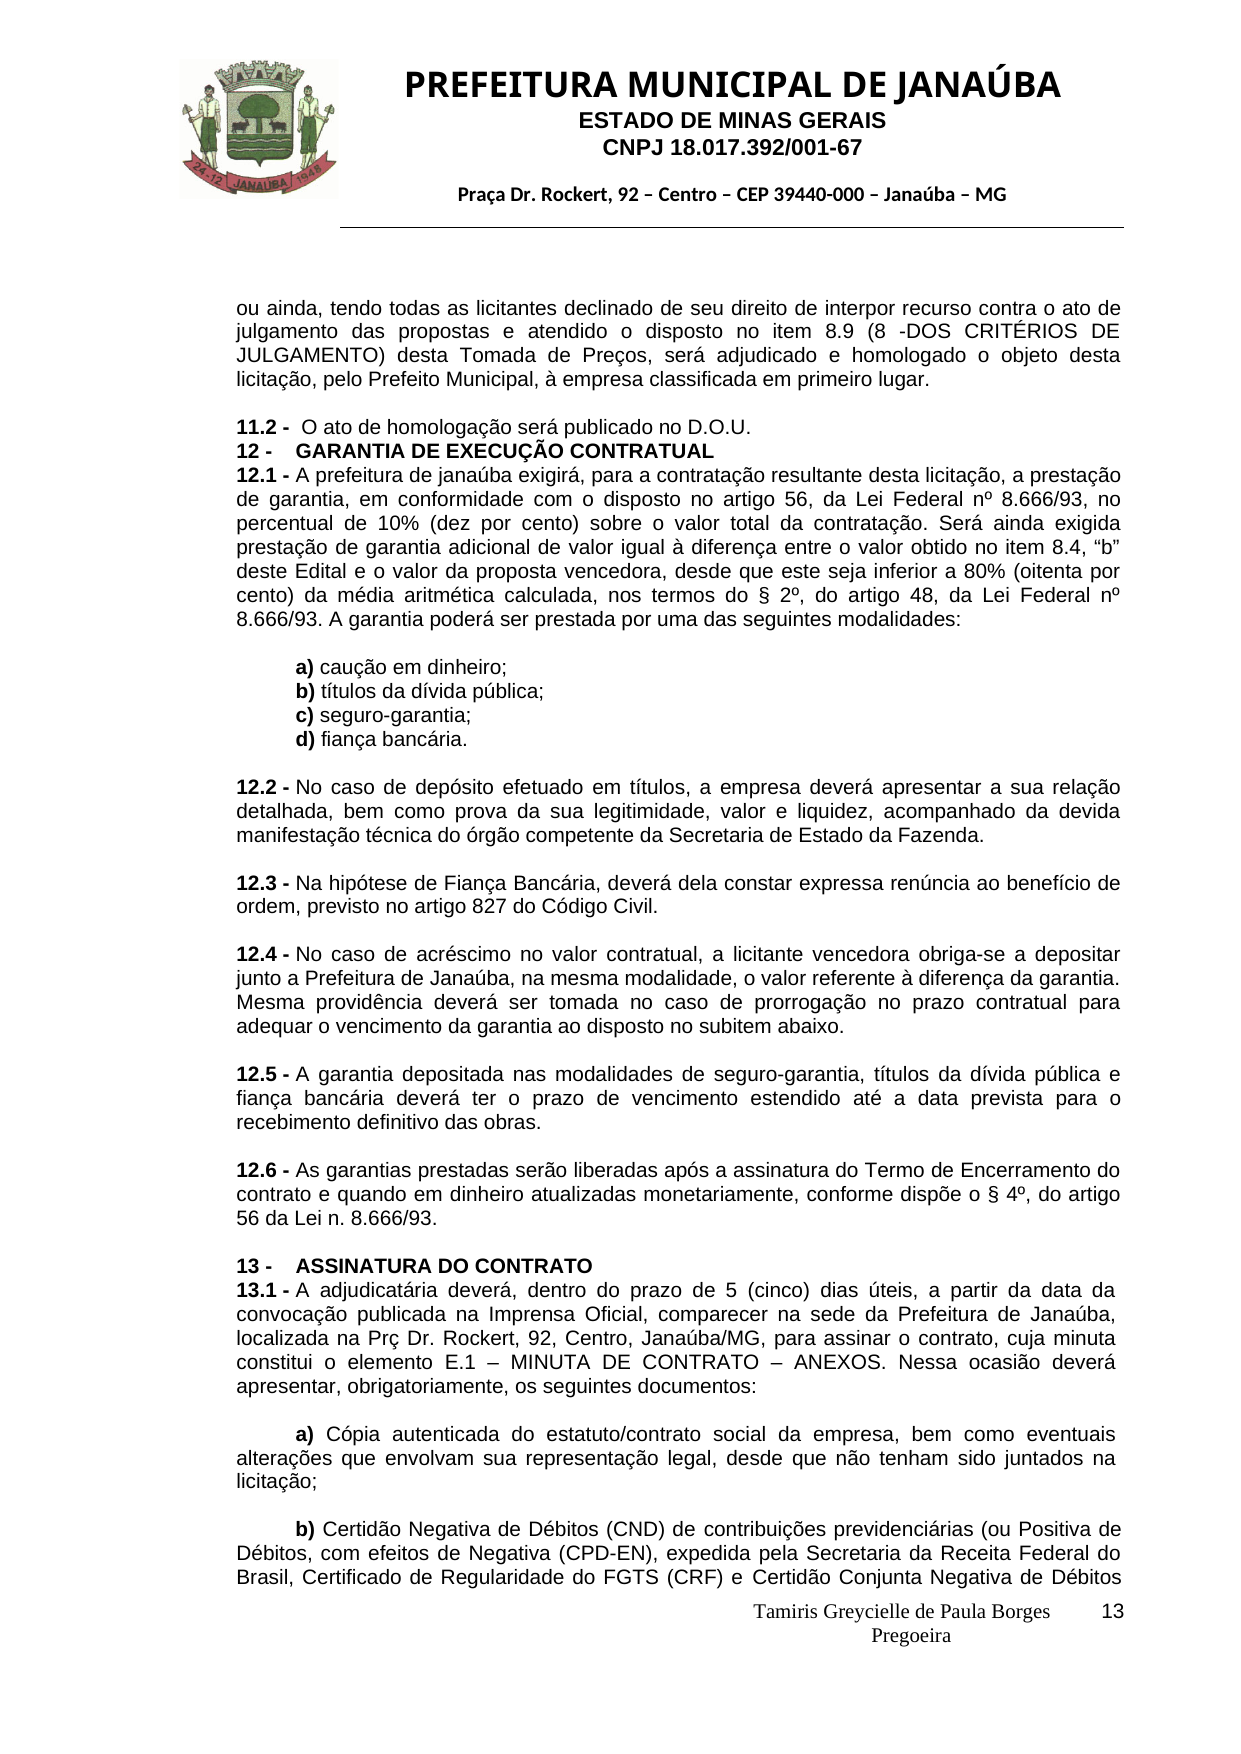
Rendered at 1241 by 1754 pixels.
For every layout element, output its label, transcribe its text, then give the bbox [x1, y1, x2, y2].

text 12.2 - No caso de depósito efetuado em títulos, a empresa deverá apresentar a sua relação detalhada, bem como prova da sua legitimidade, valor e liquidez, acompanhado da devida manifestação técnica do órgão competente da Secretaria de Estado da Fazenda. [236, 774, 1122, 846]
text 12.5 - A garantia depositada nas modalidades de seguro-garantia, títulos da dívida pública e fiança bancária deverá ter o prazo de vencimento estendido até a data prevista para o recebimento definitivo das obras. [236, 1062, 1122, 1134]
text 13.1 - A adjudicatária deverá, dentro do prazo de 5 (cinco) dias úteis, a partir da data da convocação publicada na Imprensa Oficial, comparecer na sede da Prefeitura de Janaúba, localizada na Prç Dr. Rockert, 92, Centro, Janaúba/MG, para assinar o contrato, cuja minuta constitui o elemento E.1 – MINUTA DE CONTRATO – ANEXOS. Nessa ocasião deverá apresentar, obrigatoriamente, os seguintes documentos: [236, 1278, 1117, 1397]
text 12 - GARANTIA DE EXECUÇÃO CONTRATUAL [236, 439, 1122, 463]
text 13 - ASSINATURA DO CONTRATO [236, 1254, 1122, 1278]
text 12.4 - No caso de acréscimo no valor contratual, a licitante vencedora obriga-se a depositar junto a Prefeitura de Janaúba, na mesma modalidade, o valor referente à diferença da garantia. Mesma providência deverá ser tomada no caso de prorrogação no prazo contratual para adequar o vencimento da garantia ao disposto no subitem abaixo. [236, 942, 1122, 1038]
text a) Cópia autenticada do estatuto/contrato social da empresa, bem como eventuais alterações que envolvam sua representação legal, desde que não tenham sido juntados na licitação; [236, 1421, 1117, 1493]
text 12.3 - Na hipótese de Fiança Bancária, deverá dela constar expressa renúncia ao benefício de ordem, previsto no artigo 827 do Código Civil. [236, 870, 1122, 918]
picture [179, 59, 339, 199]
text c) seguro-garantia; [236, 703, 1122, 727]
text b) títulos da dívida pública; [236, 679, 1122, 703]
text a) caução em dinheiro; [236, 655, 1122, 679]
text 12.1 - A prefeitura de janaúba exigirá, para a contratação resultante desta licitação, a prestação de garantia, em conformidade com o disposto no artigo 56, da Lei Federal nº 8.666/93, no percentual de 10% (dez por cento) sobre o valor total da contratação. Será ainda exigida prestação de garantia adicional de valor igual à diferença entre o valor obtido no item 8.4, “b” deste Edital e o valor da proposta vencedora, desde que este seja inferior a 80% (oitenta por cento) da média aritmética calculada, nos termos do § 2º, do artigo 48, da Lei Federal nº 8.666/93. A garantia poderá ser prestada por uma das seguintes modalidades: [236, 463, 1122, 631]
text 11.2 - O ato de homologação será publicado no D.O.U. [236, 415, 1122, 439]
text d) fiança bancária. [236, 727, 1122, 751]
text 12.6 - As garantias prestadas serão liberadas após a assinatura do Termo de Encerramento do contrato e quando em dinheiro atualizadas monetariamente, conforme dispõe o § 4º, do artigo 56 da Lei n. 8.666/93. [236, 1158, 1122, 1230]
